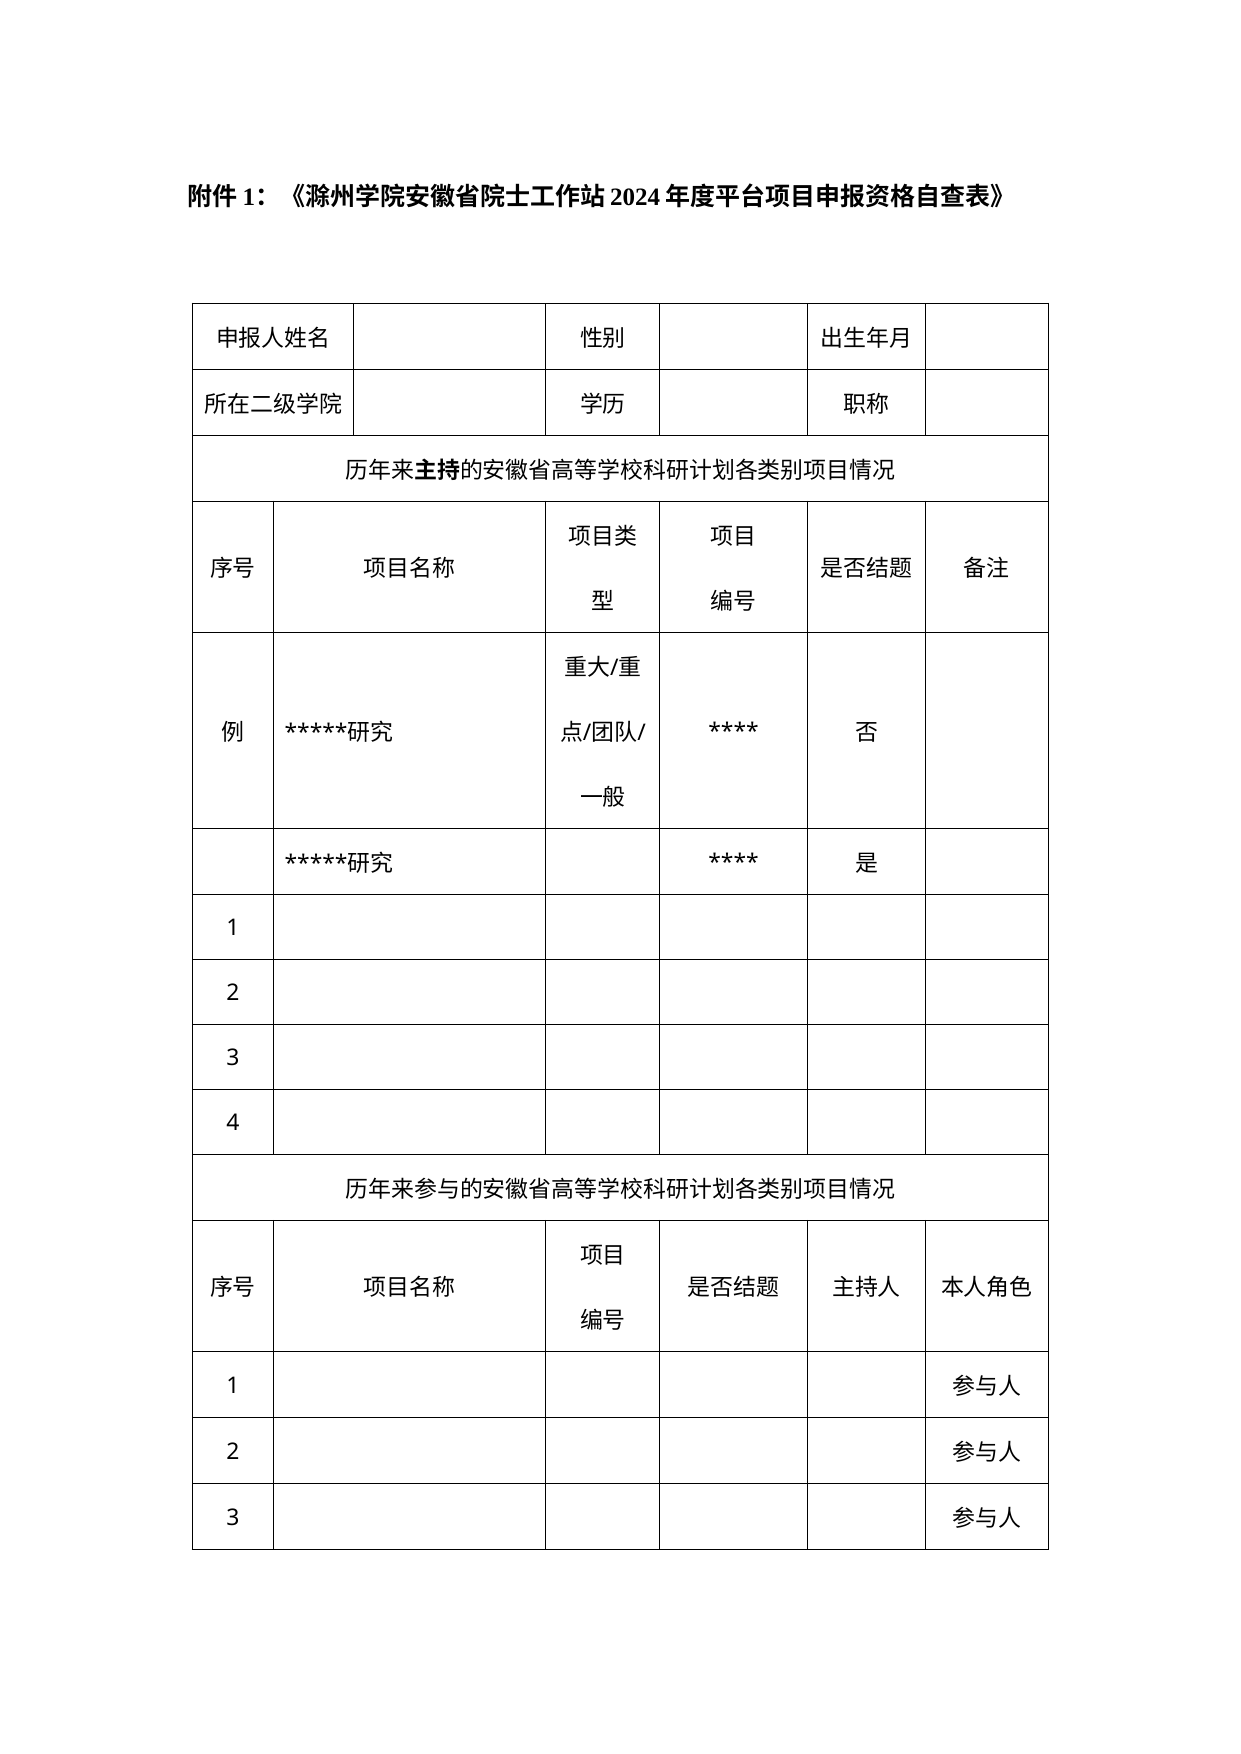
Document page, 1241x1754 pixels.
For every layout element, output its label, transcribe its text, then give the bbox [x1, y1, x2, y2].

table_cell [546, 1352, 659, 1417]
table_cell [660, 1418, 807, 1483]
text 附件1：《滁州学院安徽省院士工作站2024年度平台项目申报资格自查表》 [187, 162, 1053, 227]
table_cell 项目 编号 [546, 1221, 659, 1351]
table_header [660, 304, 807, 368]
table_cell [808, 1090, 925, 1154]
table_cell 历年来主持的安徽省高等学校科研计划各类别项目情况 [193, 436, 1048, 501]
table_cell 项目名称 [274, 502, 545, 632]
table_cell 项目类型 [546, 502, 659, 632]
table_cell [274, 1352, 545, 1417]
table_cell 历年来参与的安徽省高等学校科研计划各类别项目情况 [193, 1155, 1048, 1220]
table_cell [926, 1090, 1048, 1154]
table_cell 项目 编号 [660, 502, 807, 632]
table_cell [546, 1418, 659, 1483]
table_cell 序号 [193, 502, 273, 632]
table_cell 2 [193, 960, 273, 1024]
table_cell [274, 1025, 545, 1089]
table_cell [660, 1090, 807, 1154]
table_cell [660, 370, 807, 434]
table_cell 本人角色 [926, 1221, 1048, 1351]
table_cell 4 [193, 1090, 273, 1154]
table_cell 否 [808, 633, 925, 828]
table_header [354, 304, 545, 368]
table_cell 3 [193, 1025, 273, 1089]
table_cell 备注 [926, 502, 1048, 632]
table_cell 是否结题 [808, 502, 925, 632]
table_cell [926, 895, 1048, 959]
table_cell 所在二级学院 [193, 370, 353, 434]
table_cell [926, 633, 1048, 828]
table_cell [808, 1418, 925, 1483]
table_cell [660, 895, 807, 959]
table_header 性别 [546, 304, 659, 368]
table_cell [926, 960, 1048, 1024]
table_cell 参与人 [926, 1484, 1048, 1549]
table_cell [193, 829, 273, 894]
table_cell [660, 1484, 807, 1549]
table_cell *****研究 [274, 829, 545, 894]
table_cell [808, 1352, 925, 1417]
table_cell 主持人 [808, 1221, 925, 1351]
table_cell 1 [193, 1352, 273, 1417]
table_cell 序号 [193, 1221, 273, 1351]
table_cell [808, 895, 925, 959]
table_cell [926, 370, 1048, 434]
table_header 出生年月 [808, 304, 925, 368]
table_cell [808, 960, 925, 1024]
table_cell 项目名称 [274, 1221, 545, 1351]
table_cell [808, 1025, 925, 1089]
table_cell **** [660, 829, 807, 894]
table_cell [926, 829, 1048, 894]
table_cell [274, 1090, 545, 1154]
table_cell [660, 960, 807, 1024]
table_cell [546, 960, 659, 1024]
table_cell [926, 1025, 1048, 1089]
table_cell 1 [193, 895, 273, 959]
table_header [926, 304, 1048, 368]
table_cell [808, 1484, 925, 1549]
table_cell *****研究 [274, 633, 545, 828]
table_cell 3 [193, 1484, 273, 1549]
table_cell [546, 1484, 659, 1549]
table_cell [660, 1352, 807, 1417]
table_cell [546, 829, 659, 894]
table_cell [546, 1025, 659, 1089]
table_cell [546, 1090, 659, 1154]
table_cell [546, 895, 659, 959]
table_cell [274, 1484, 545, 1549]
table_cell 2 [193, 1418, 273, 1483]
table_cell 例 [193, 633, 273, 828]
table_cell 职称 [808, 370, 925, 434]
table_cell [274, 1418, 545, 1483]
table_cell [660, 1025, 807, 1089]
table_header 申报人姓名 [193, 304, 353, 368]
table_cell [354, 370, 545, 434]
table_cell **** [660, 633, 807, 828]
table_cell 是 [808, 829, 925, 894]
table_cell 参与人 [926, 1418, 1048, 1483]
table_cell 是否结题 [660, 1221, 807, 1351]
table_cell [274, 960, 545, 1024]
table_cell [274, 895, 545, 959]
table_cell 学历 [546, 370, 659, 434]
table_cell 重大/重点/团队/一般 [546, 633, 659, 828]
table_cell 参与人 [926, 1352, 1048, 1417]
